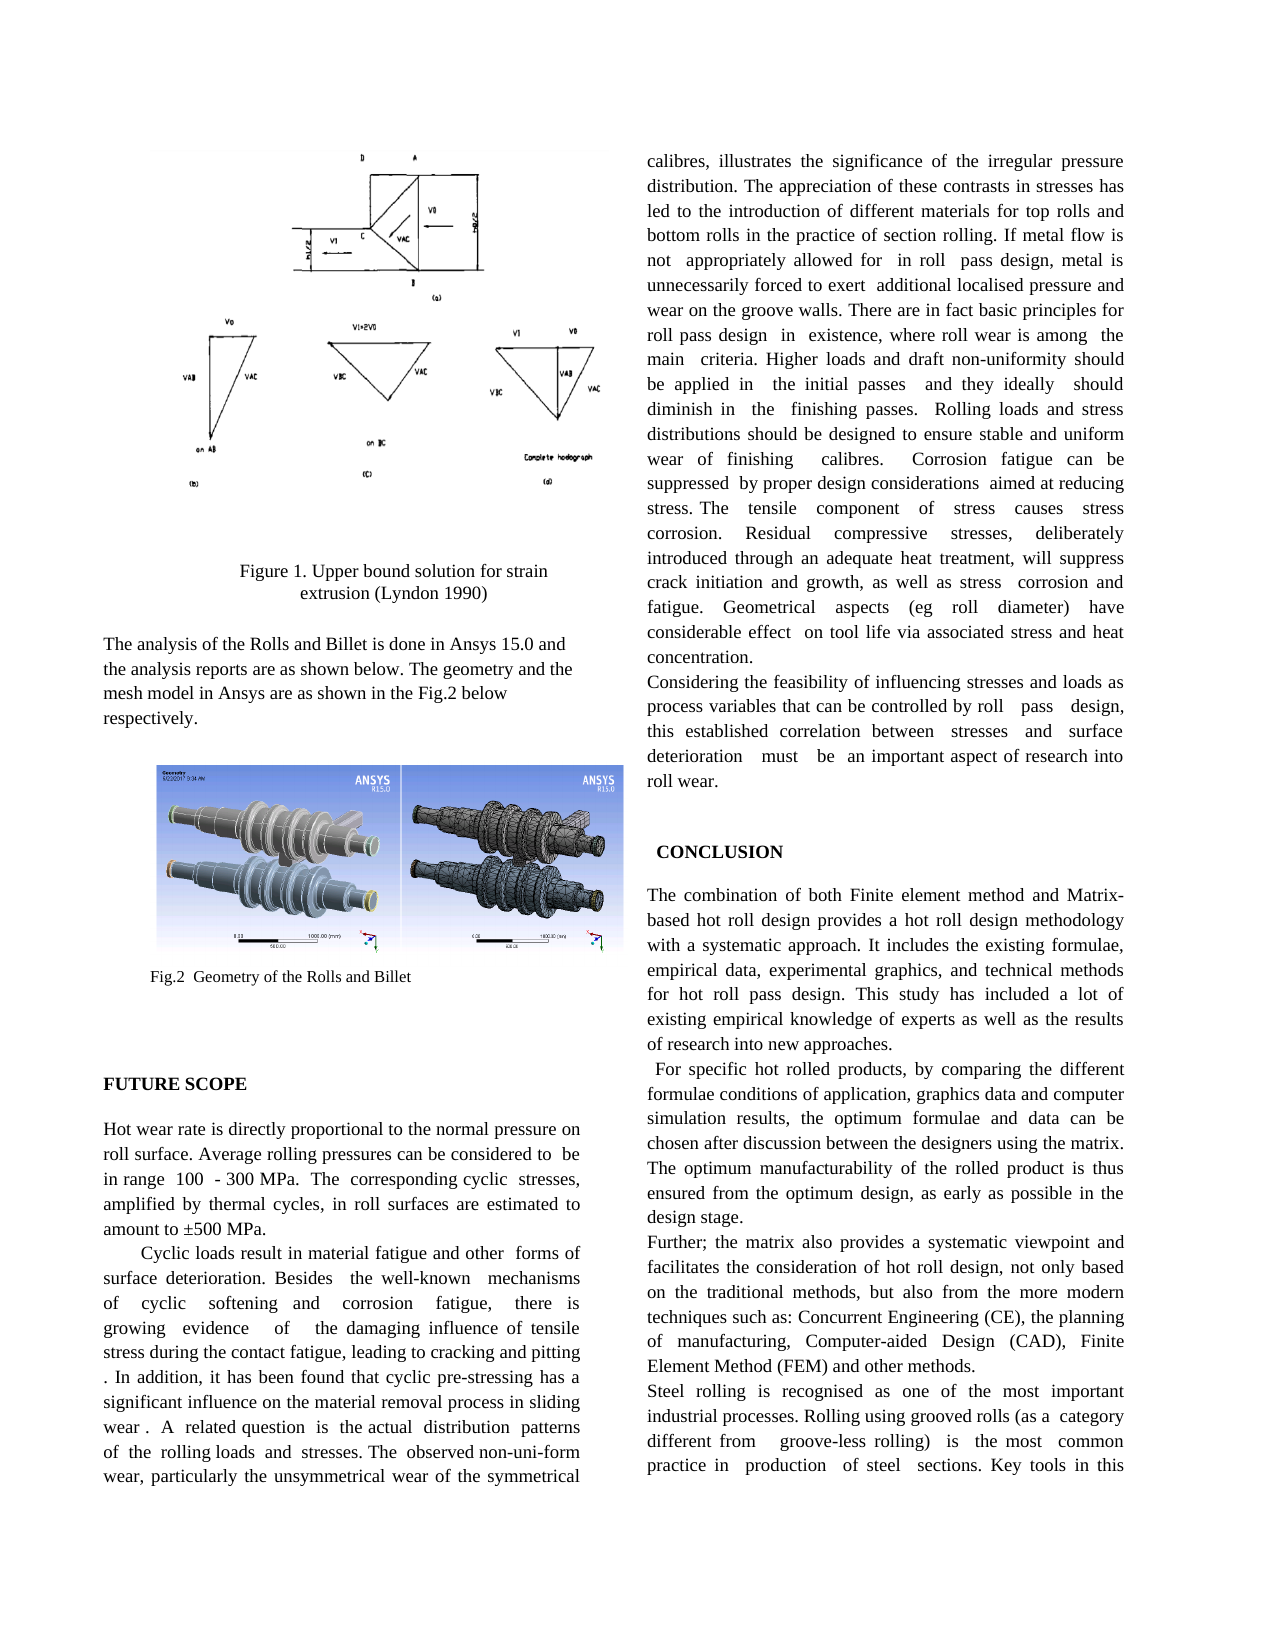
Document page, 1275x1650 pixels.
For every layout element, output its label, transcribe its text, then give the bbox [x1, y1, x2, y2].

text For specific hot rolled products, by comparing the different formulae conditions of application, graphics data and computer simulation results, the optimum formulae and data can be chosen after discussion between the designers using the matrix. The optimum manufacturability of the rolled product is thus ensured from the optimum design, as early as possible in the design stage. [647, 1058, 1125, 1228]
text Cyclic loads result in material fatigue and other forms of surface deterioration. Besides the well-known mechanisms of cyclic softening and corrosion fatigue, there is growing evidence of the damaging influence of tensile stress during the contact fatigue, leading to cracking and pitting . In addition, it has been found that cyclic pre-stressing has a significant influence on the material removal process in sliding wear . A related question is the actual distribution patterns of the rolling loads and stresses. The observed non-uni-form wear, particularly the unsymmetrical wear of the symmetrical calibres, illustrates the significance of the irregular pressure distribution. The appreciation of these contrasts in stresses has led to the introduction of different materials for top rolls and bottom rolls in the practice of section rolling. If metal flow is not appropriately allowed for in roll pass design, metal is unnecessarily forced to exert additional localised pressure and wear on the groove walls. There are in fact basic principles for roll pass design in existence, where roll wear is among the main criteria. Higher loads and draft non-uniformity should be applied in the initial passes and they ideally should diminish in the finishing passes. Rolling loads and stress distributions should be designed to ensure stable and uniform wear of finishing calibres. Corrosion fatigue can be suppressed by proper design considerations aimed at reducing stress. The tensile component of stress causes stress corrosion. Residual compressive stresses, deliberately introduced through an adequate heat treatment, will suppress crack initiation and growth, as well as stress corrosion and fatigue. Geometrical aspects (eg roll diameter) have considerable effect on tool life via associated stress and heat concentration. [647, 150, 1125, 667]
list Further; the matrix also provides a systematic viewpoint and facilitates the consideration of hot roll design, not only based on the traditional methods, but also from the more modern techniques such as: Concurrent Engineering (CE), the planning of manufacturing, Computer-aided Design (CAD), Finite Element Method (FEM) and other methods. [647, 1231, 1125, 1377]
text Cyclic loads result in material fatigue and other forms of surface deterioration. Besides the well-known mechanisms of cyclic softening and corrosion fatigue, there is growing evidence of the damaging influence of tensile stress during the contact fatigue, leading to cracking and pitting . In addition, it has been found that cyclic pre-stressing has a significant influence on the material removal process in sliding wear . A related question is the actual distribution patterns of the rolling loads and stresses. The observed non-uni-form wear, particularly the unsymmetrical wear of the symmetrical calibres, illustrates the significance of the irregular pressure distribution. The appreciation of these contrasts in stresses has led to the introduction of different materials for top rolls and bottom rolls in the practice of section rolling. If metal flow is not appropriately allowed for in roll pass design, metal is unnecessarily forced to exert additional localised pressure and wear on the groove walls. There are in fact basic principles for roll pass design in existence, where roll wear is among the main criteria. Higher loads and draft non-uniformity should be applied in the initial passes and they ideally should diminish in the finishing passes. Rolling loads and stress distributions should be designed to ensure stable and uniform wear of finishing calibres. Corrosion fatigue can be suppressed by proper design considerations aimed at reducing stress. The tensile component of stress causes stress corrosion. Residual compressive stresses, deliberately introduced through an adequate heat treatment, will suppress crack initiation and growth, as well as stress corrosion and fatigue. Geometrical aspects (eg roll diameter) have considerable effect on tool life via associated stress and heat concentration. [103, 1242, 581, 1487]
text FUTURE SCOPE [103, 1073, 581, 1094]
picture [150, 150, 609, 532]
list The combination of both Finite element method and Matrix-based hot roll design provides a hot roll design methodology with a systematic approach. It includes the existing formulae, empirical data, experimental graphics, and technical methods for hot roll pass design. This study has included a lot of existing empirical knowledge of experts as well as the results of research into new approaches. [647, 884, 1125, 1054]
text Figure 1. Upper bound solution for strain extrusion (Lyndon 1990) [206, 560, 581, 603]
text Hot wear rate is directly proportional to the normal pressure on roll surface. Average rolling pressures can be considered to be in range 100 - 300 MPa. The corresponding cyclic stresses, amplified by thermal cycles, in roll surfaces are estimated to amount to ±500 MPa. [103, 1118, 581, 1239]
picture [150, 761, 629, 967]
text Fig.2 Geometry of the Rolls and Billet [150, 967, 581, 986]
text CONCLUSION [647, 841, 1125, 862]
text The analysis of the Rolls and Billet is done in Ansys 15.0 and the analysis reports are as shown below. The geometry and the mesh model in Ansys are as shown in the Fig.2 below respectively. [103, 633, 581, 729]
text Considering the feasibility of influencing stresses and loads as process variables that can be controlled by roll pass design, this established correlation between stresses and surface deterioration must be an important aspect of research into roll wear. [647, 671, 1125, 791]
